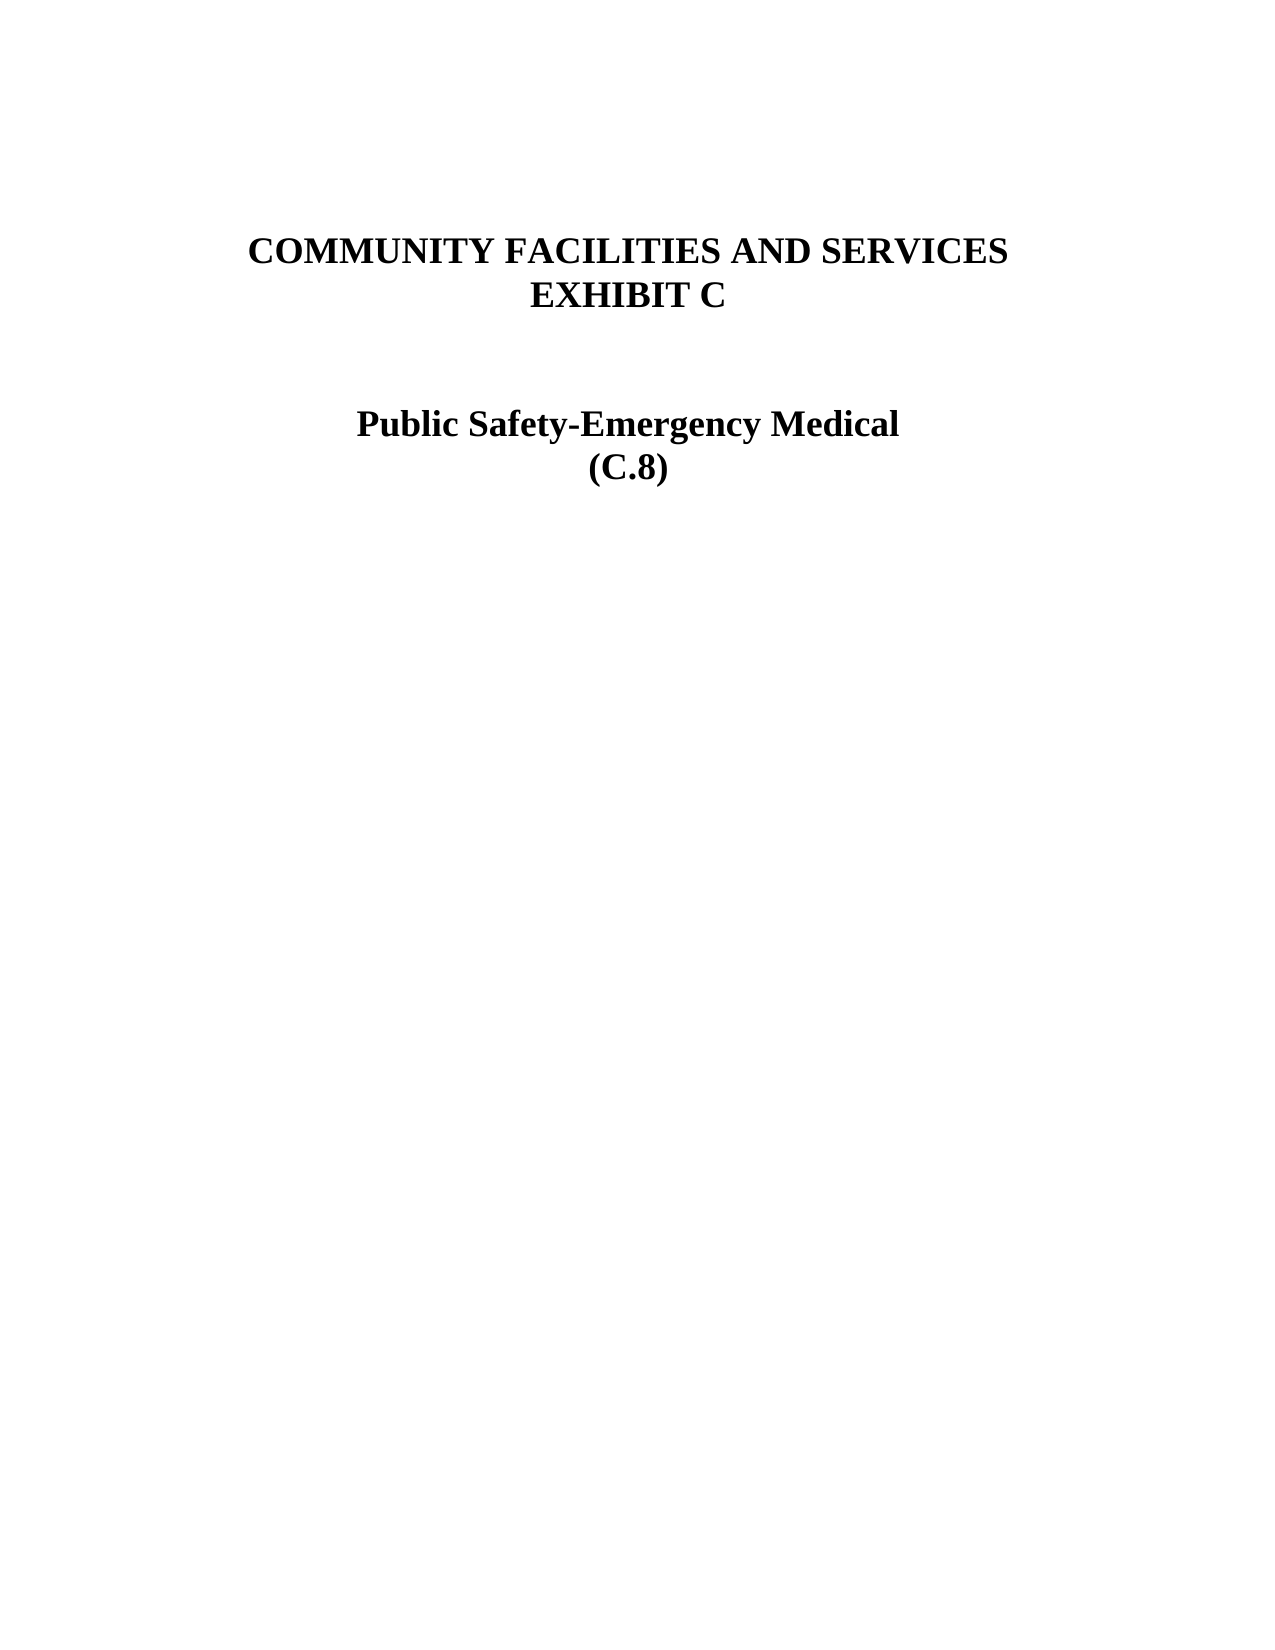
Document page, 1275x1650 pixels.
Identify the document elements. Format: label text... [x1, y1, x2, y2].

text EXHIBIT C [94, 272, 1162, 315]
text (C.8) [94, 444, 1162, 488]
text Public Safety-Emergency Medical [94, 401, 1162, 444]
text COMMUNITY FACILITIES AND SERVICES [94, 229, 1162, 272]
